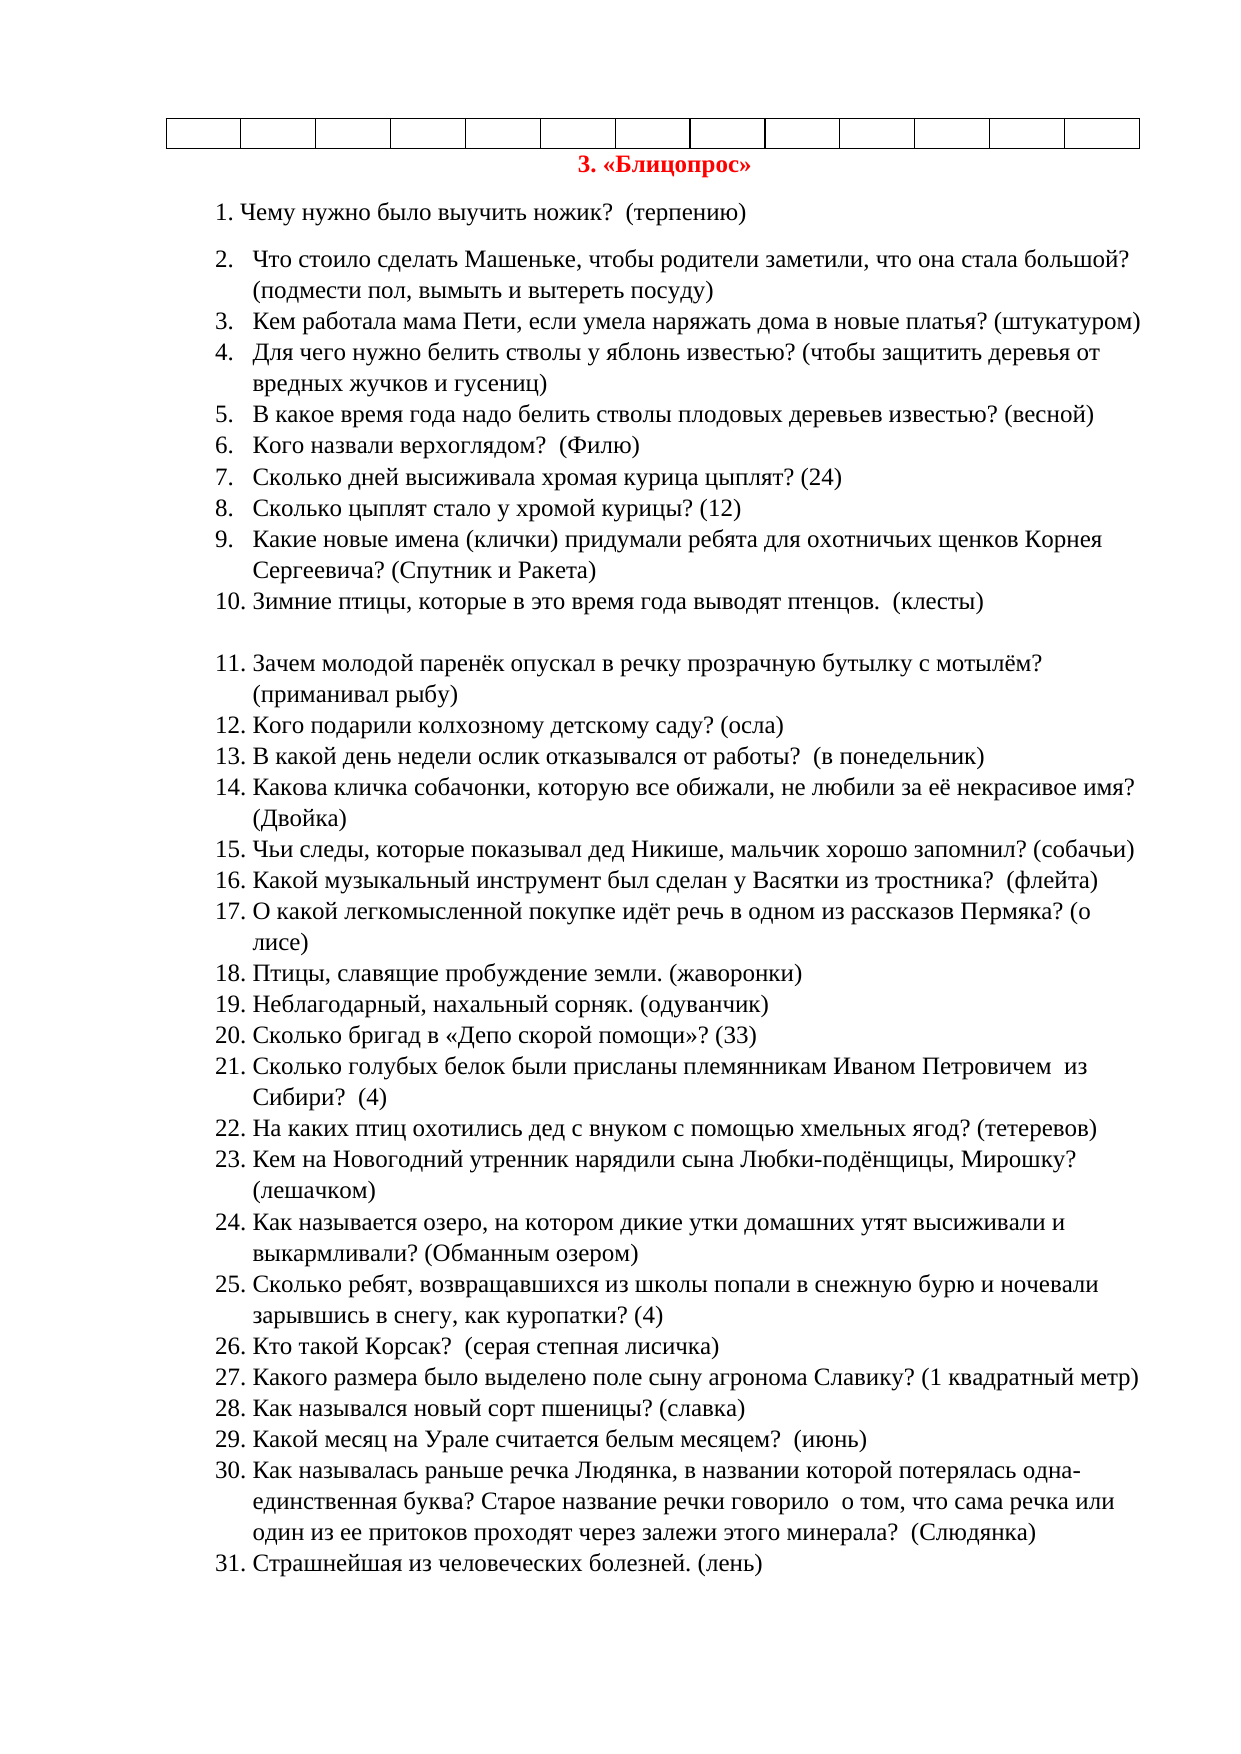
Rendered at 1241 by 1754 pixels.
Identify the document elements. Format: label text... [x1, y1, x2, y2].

list Сколько цыплят стало у хромой курицы? (12) [215, 493, 1152, 521]
list В какое время года надо белить стволы плодовых деревьев известью? (весной) [215, 399, 1152, 428]
list Птицы, славящие пробуждение земли. (жаворонки) [215, 958, 1152, 987]
list Кто такой Корсак? (серая степная лисичка) [215, 1331, 1152, 1359]
list Чьи следы, которые показывал дед Никише, мальчик хорошо запомнил? (собачьи) [215, 834, 1152, 863]
list Как называется озеро, на котором дикие утки домашних утят высиживали и выкармливали? (Обманным озером) [215, 1207, 1152, 1266]
list Какой музыкальный инструмент был сделан у Васятки из тростника? (флейта) [215, 865, 1152, 894]
list Как назывался новый сорт пшеницы? (славка) [215, 1393, 1152, 1422]
list Зачем молодой паренёк опускал в речку прозрачную бутылку с мотылём? (приманивал рыбу) [215, 648, 1152, 708]
list Сколько бригад в «Депо скорой помощи»? (33) [215, 1020, 1152, 1049]
list Кем работала мама Пети, если умела наряжать дома в новые платья? (штукатуром) [215, 306, 1152, 335]
list Кем на Новогодний утренник нарядили сына Любки-подёнщицы, Мирошку? (лешачком) [215, 1144, 1152, 1204]
list Какова кличка собачонки, которую все обижали, не любили за её некрасивое имя? (Двойка) [215, 772, 1152, 832]
table_cell [241, 119, 315, 148]
table_cell [316, 119, 390, 148]
list На каких птиц охотились дед с внуком с помощью хмельных ягод? (тетеревов) [215, 1113, 1152, 1142]
text 1. Чему нужно было выучить ножик? (терпению) [177, 197, 1152, 225]
list Кого назвали верхоглядом? (Филю) [215, 431, 1152, 459]
list Неблагодарный, нахальный сорняк. (одуванчик) [215, 989, 1152, 1018]
list Для чего нужно белить стволы у яблонь известью? (чтобы защитить деревья от вредных жучков и гусениц) [215, 337, 1152, 397]
list Сколько ребят, возвращавшихся из школы попали в снежную бурю и ночевали зарывшись в снегу, как куропатки? (4) [215, 1269, 1152, 1328]
list Сколько дней высиживала хромая курица цыплят? (24) [215, 462, 1152, 490]
table_cell [915, 119, 989, 148]
table_cell [391, 119, 465, 148]
list Страшнейшая из человеческих болезней. (лень) [215, 1548, 1152, 1577]
table_cell [167, 119, 240, 148]
list Зимние птицы, которые в это время года выводят птенцов. (клесты) [215, 586, 1152, 614]
table_cell [990, 119, 1064, 148]
list Что стоило сделать Машеньке, чтобы родители заметили, что она стала большой? (подмести пол, вымыть и вытереть посуду) [215, 244, 1152, 304]
table_cell [466, 119, 540, 148]
table_cell [616, 119, 689, 148]
text 3. «Блицопрос» [177, 149, 1152, 178]
table_cell [1065, 119, 1139, 148]
table_cell [691, 119, 764, 148]
list Как называлась раньше речка Людянка, в названии которой потерялась одна-единственная буква? Старое название речки говорило о том, что сама речка или один из ее притоков проходят через залежи этого минерала? (Слюдянка) [215, 1455, 1152, 1546]
list Какие новые имена (клички) придумали ребята для охотничьих щенков Корнея Сергеевича? (Спутник и Ракета) [215, 524, 1152, 583]
table_cell [840, 119, 914, 148]
list Какой месяц на Урале считается белым месяцем? (июнь) [215, 1424, 1152, 1453]
list Кого подарили колхозному детскому саду? (осла) [215, 710, 1152, 739]
table_cell [541, 119, 615, 148]
list Сколько голубых белок были присланы племянникам Иваном Петровичем из Сибири? (4) [215, 1051, 1152, 1111]
table_cell [766, 119, 839, 148]
list В какой день недели ослик отказывался от работы? (в понедельник) [215, 741, 1152, 770]
list Какого размера было выделено поле сыну агронома Славику? (1 квадратный метр) [215, 1362, 1152, 1391]
list О какой легкомысленной покупке идёт речь в одном из рассказов Пермяка? (о лисе) [215, 896, 1152, 956]
